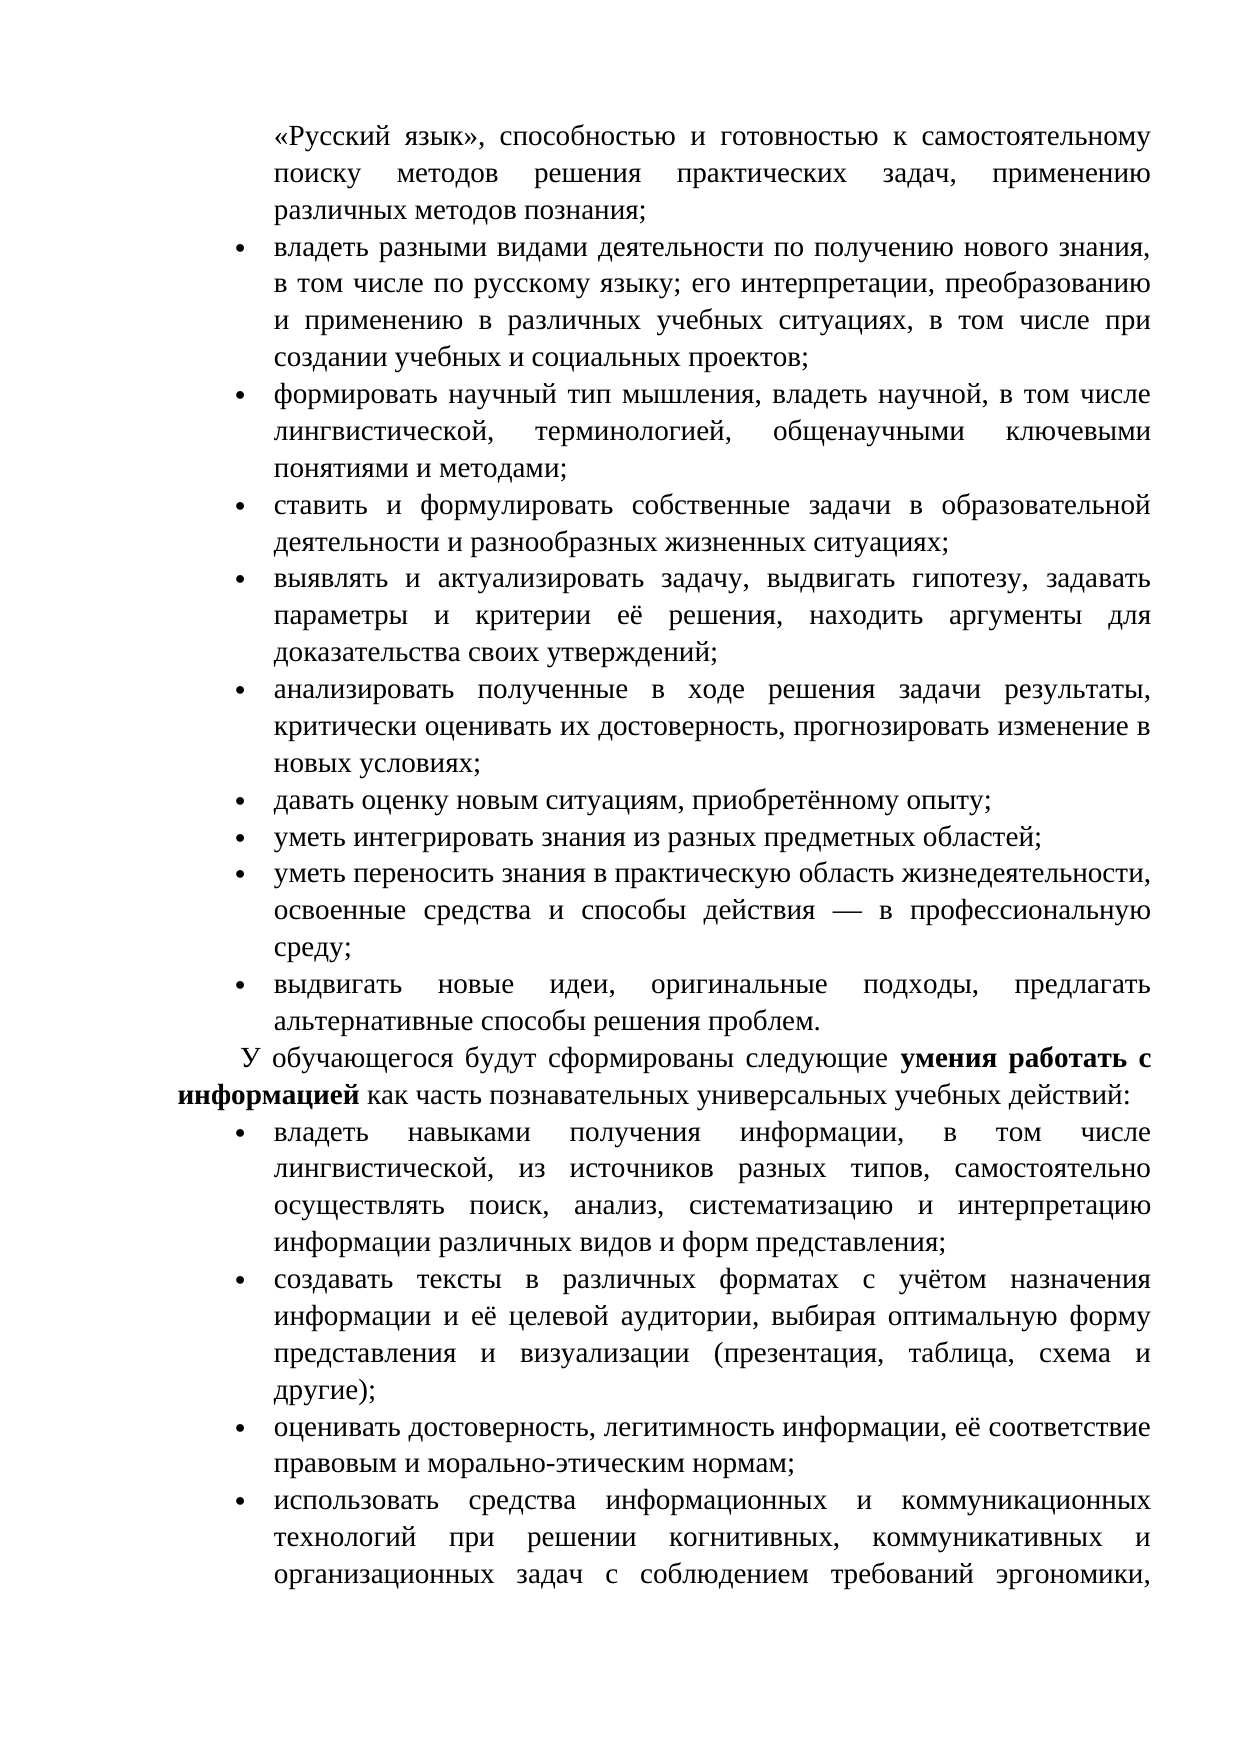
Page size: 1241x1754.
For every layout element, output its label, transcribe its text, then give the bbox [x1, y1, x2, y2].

list формировать научный тип мышления, владеть научной, в том числе лингвистической, терминологией, общенаучными ключевыми понятиями и методами; [236, 376, 1152, 483]
list уметь переносить знания в практическую область жизнедеятельности, освоенные средства и способы действия — в профессиональную среду; [236, 856, 1152, 963]
list анализировать полученные в ходе решения задачи результаты, критически оценивать их достоверность, прогнозировать изменение в новых условиях; [236, 671, 1152, 778]
text У обучающегося будут сформированы следующие умения работать с информацией как часть познавательных универсальных учебных действий: [177, 1040, 1152, 1110]
list ставить и формулировать собственные задачи в образовательной деятельности и разнообразных жизненных ситуациях; [236, 487, 1152, 557]
list давать оценку новым ситуациям, приобретённому опыту; [236, 782, 1152, 815]
list выявлять и актуализировать задачу, выдвигать гипотезу, задавать параметры и критерии её решения, находить аргументы для доказательства своих утверждений; [236, 561, 1152, 668]
list владеть разными видами деятельности по получению нового знания, в том числе по русскому языку; его интерпретации, преобразованию и применению в различных учебных ситуациях, в том числе при создании учебных и социальных проектов; [236, 229, 1152, 373]
list выдвигать новые идеи, оригинальные подходы, предлагать альтернативные способы решения проблем. [236, 966, 1152, 1037]
list уметь интегрировать знания из разных предметных областей; [236, 819, 1152, 852]
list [236, 1482, 1152, 1590]
list создавать тексты в различных форматах с учётом назначения информации и её целевой аудитории, выбирая оптимальную форму представления и визуализации (презентация, таблица, схема и другие); [236, 1261, 1152, 1405]
list владеть навыками получения информации, в том числе лингвистической, из источников разных типов, самостоятельно осуществлять поиск, анализ, систематизацию и интерпретацию информации различных видов и форм представления; [236, 1114, 1152, 1258]
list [236, 118, 1152, 225]
list оценивать достоверность, легитимность информации, её соответствие правовым и морально-этическим нормам; [236, 1409, 1152, 1479]
